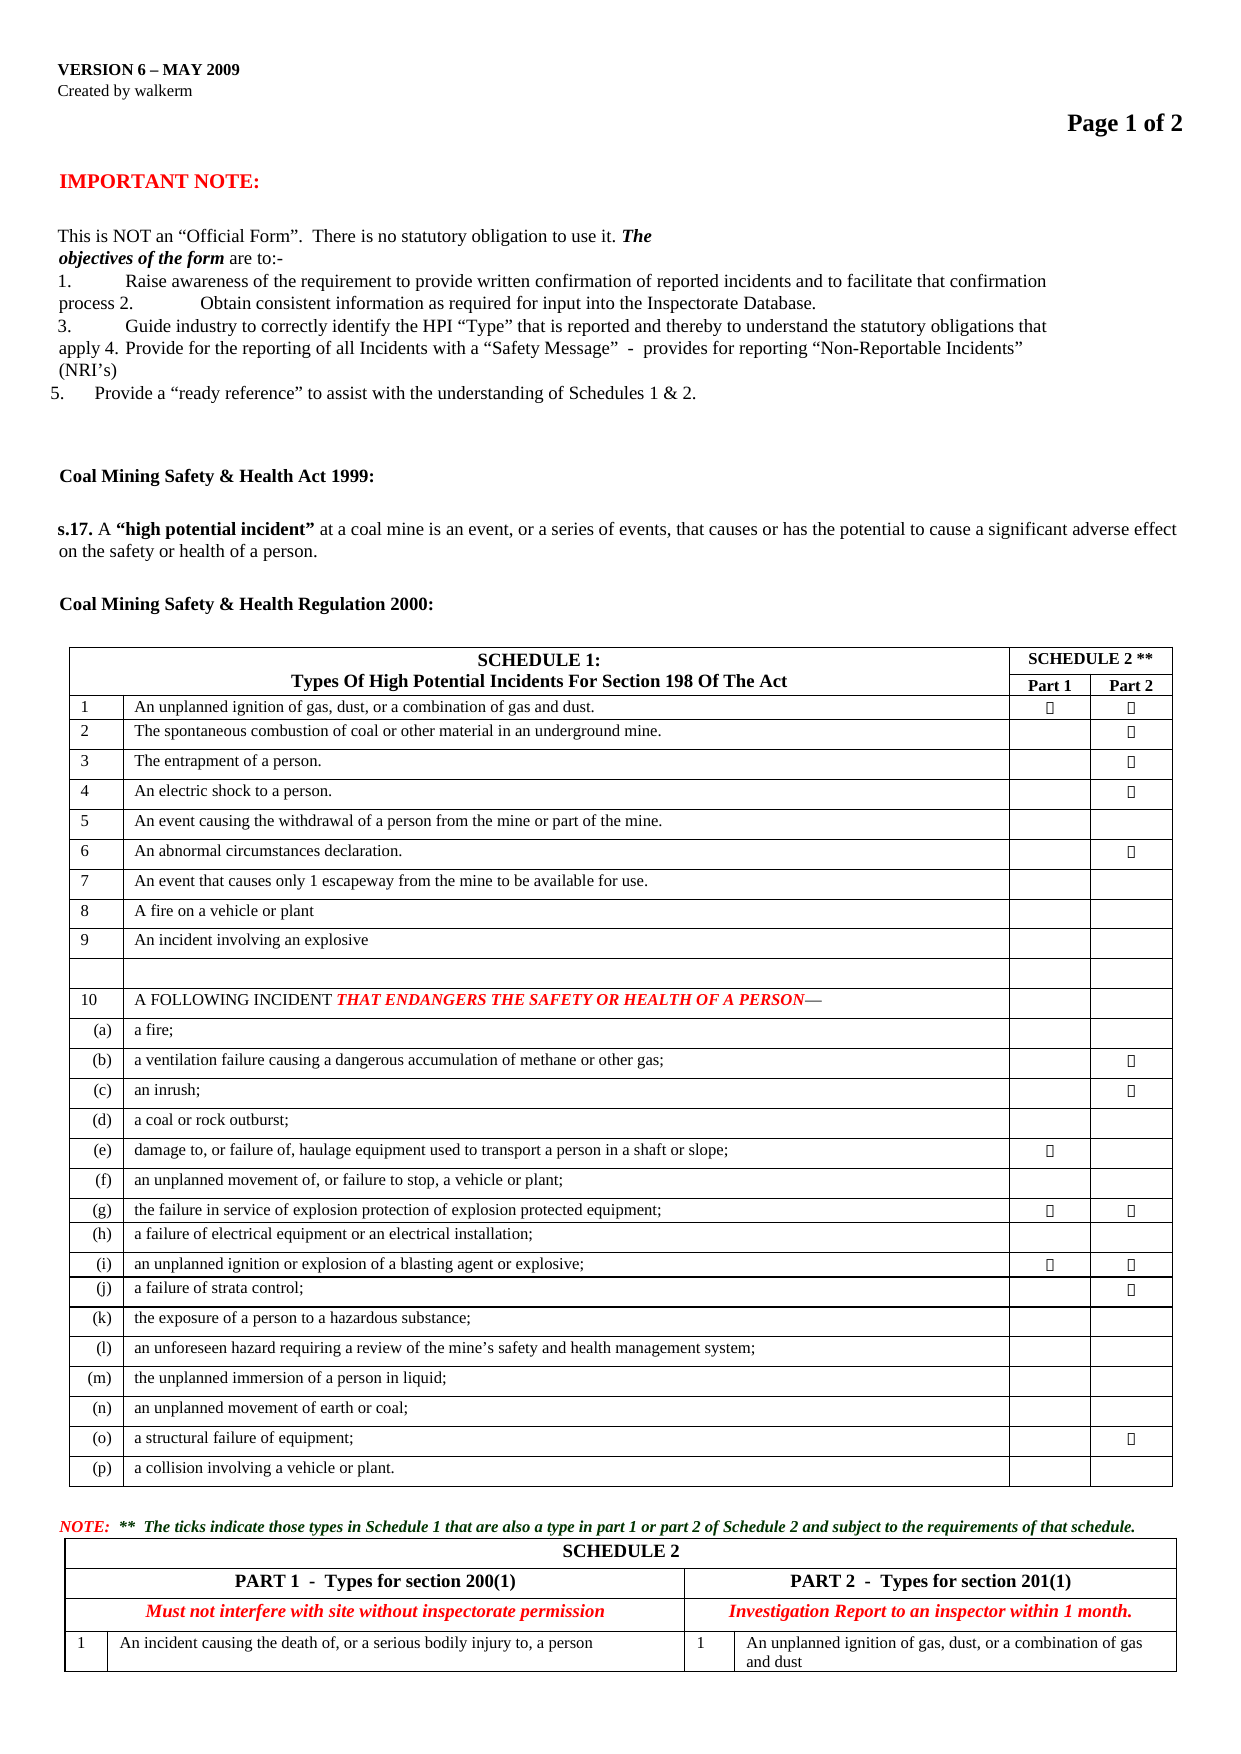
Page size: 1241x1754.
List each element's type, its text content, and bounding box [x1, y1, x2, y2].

table_cell (e) [70, 1139, 123, 1167]
text VERSION 6 – MAY 2009 [57, 60, 1142, 79]
table_cell  [1010, 696, 1090, 719]
table_cell (k) [70, 1308, 123, 1336]
table_cell [1010, 959, 1090, 988]
table_cell (h) [70, 1223, 123, 1252]
table_cell an unplanned movement of, or failure to stop, a vehicle or plant; [124, 1169, 1009, 1197]
table_cell [1091, 900, 1172, 928]
table_cell  [1091, 720, 1172, 749]
table_cell a ventilation failure causing a dangerous accumulation of methane or other gas; [124, 1049, 1009, 1078]
table_header SCHEDULE 1: Types Of High Potential Incidents For Section 198 Of The Act [123, 648, 1009, 694]
table_header SCHEDULE 2 [108, 1539, 684, 1568]
table_cell  [1091, 780, 1172, 809]
table_cell An event causing the withdrawal of a person from the mine or part of the mine. [124, 810, 1009, 839]
table_cell [66, 1569, 107, 1598]
table_cell [1010, 1457, 1090, 1486]
subtitle Page 1 of 2 [50, 108, 1183, 137]
table_cell  [1091, 1278, 1172, 1306]
table_cell [1010, 1109, 1090, 1138]
table_cell [1091, 1397, 1172, 1426]
text 3. Guide industry to correctly identify the HPI “Type” that is reported and thereby to understand the statutory obligations that apply 4. Provide for the reporting of all Incidents with a “Safety Message” - provides for reporting “Non-Reportable Incidents” (NRI’s) [57, 314, 1084, 381]
text Created by walkerm [57, 81, 1181, 100]
table_cell Part 2 [1091, 675, 1172, 694]
table_cell (a) [70, 1019, 123, 1048]
table_cell 7 [70, 870, 123, 898]
table_cell 6 [70, 840, 123, 868]
table_header [70, 648, 123, 694]
table_cell [1091, 1019, 1172, 1048]
table_cell Part 1 [1010, 675, 1090, 694]
table_cell [685, 1569, 734, 1598]
table_cell [1010, 780, 1090, 809]
table_cell Must not interfere with site without inspectorate permission [108, 1599, 684, 1631]
table_cell  [1091, 840, 1172, 868]
table_cell [1091, 1109, 1172, 1138]
table_cell an unplanned movement of earth or coal; [124, 1397, 1009, 1426]
table_cell [1091, 1337, 1172, 1366]
table_cell (l) [70, 1337, 123, 1366]
table_cell An unplanned ignition of gas, dust, or a combination of gas and dust [735, 1632, 1176, 1671]
table_header [66, 1539, 107, 1568]
table_cell (n) [70, 1397, 123, 1426]
table_cell The spontaneous combustion of coal or other material in an underground mine. [124, 720, 1009, 749]
table_cell [1010, 810, 1090, 839]
text NOTE: ** The ticks indicate those types in Schedule 1 that are also a type in part 1 or part 2 of Schedule 2 and subject to the requirements of that schedule. [59, 1517, 1140, 1536]
table_cell [1010, 1223, 1090, 1252]
table_cell Investigation Report to an inspector within 1 month. [735, 1599, 1176, 1631]
table_cell a failure of electrical equipment or an electrical installation; [124, 1223, 1009, 1252]
table_cell [1010, 1169, 1090, 1197]
table_cell an unforeseen hazard requiring a review of the mine’s safety and health management system; [124, 1337, 1009, 1366]
table_cell PART 2 - Types for section 201(1) [735, 1569, 1176, 1598]
table_cell  [1091, 1253, 1172, 1276]
table_cell (f) [70, 1169, 123, 1197]
table_cell (g) [70, 1199, 123, 1222]
table_cell [1091, 810, 1172, 839]
table_cell (j) [70, 1278, 123, 1306]
table_cell [1010, 1397, 1090, 1426]
table_cell  [1091, 1079, 1172, 1108]
table_cell  [1091, 750, 1172, 779]
table_cell [1091, 1169, 1172, 1197]
table_cell [1091, 1139, 1172, 1167]
table_cell [1010, 1278, 1090, 1306]
table_cell (b) [70, 1049, 123, 1078]
table_cell [1010, 1427, 1090, 1456]
table_cell 1 [70, 696, 123, 719]
table_cell [1091, 1223, 1172, 1252]
table_cell [1010, 900, 1090, 928]
text s.17. A “high potential incident” at a coal mine is an event, or a series of events, that causes or has the potential to cause a significant adverse effect on the safety or health of a person. [57, 518, 1181, 562]
table_cell [1010, 750, 1090, 779]
table_cell 10 [70, 989, 123, 1018]
table_cell [124, 959, 1009, 988]
table_cell 5 [70, 810, 123, 839]
table_cell (p) [70, 1457, 123, 1486]
table_cell [1010, 1337, 1090, 1366]
table_cell 2 [70, 720, 123, 749]
text Coal Mining Safety & Health Act 1999: [59, 465, 1059, 486]
table_cell A fire on a vehicle or plant [124, 900, 1009, 928]
table_cell  [1091, 1427, 1172, 1456]
table_cell  [1010, 1199, 1090, 1222]
table_cell [1010, 989, 1090, 1018]
table_cell a structural failure of equipment; [124, 1427, 1009, 1456]
table_cell [1010, 870, 1090, 898]
table_cell a collision involving a vehicle or plant. [124, 1457, 1009, 1486]
table_cell [685, 1599, 734, 1631]
table_cell [1010, 1049, 1090, 1078]
table_cell 1 [685, 1632, 734, 1671]
table_cell (i) [70, 1253, 123, 1276]
table_cell [1091, 1457, 1172, 1486]
table_cell 3 [70, 750, 123, 779]
table_cell (c) [70, 1079, 123, 1108]
table_cell (m) [70, 1367, 123, 1396]
table_cell An electric shock to a person. [124, 780, 1009, 809]
table_cell [70, 959, 123, 988]
table_cell An abnormal circumstances declaration. [124, 840, 1009, 868]
table_cell (d) [70, 1109, 123, 1138]
table_cell [1091, 989, 1172, 1018]
text This is NOT an “Official Form”. There is no statutory obligation to use it. The objectives of the form are to:- [57, 225, 654, 269]
table_cell [1010, 1079, 1090, 1108]
table_cell  [1010, 1139, 1090, 1167]
table_cell An event that causes only 1 escapeway from the mine to be available for use. [124, 870, 1009, 898]
table_cell [66, 1599, 107, 1631]
table_cell a failure of strata control; [124, 1278, 1009, 1306]
table_cell [1010, 1367, 1090, 1396]
table_header [685, 1539, 734, 1568]
table_cell An unplanned ignition of gas, dust, or a combination of gas and dust. [124, 696, 1009, 719]
table_cell [1091, 870, 1172, 898]
table_cell the failure in service of explosion protection of explosion protected equipment; [124, 1199, 1009, 1222]
table_cell (o) [70, 1427, 123, 1456]
table_cell an inrush; [124, 1079, 1009, 1108]
table_cell 1 [66, 1632, 107, 1671]
text IMPORTANT NOTE: [59, 169, 1181, 193]
table_cell [1010, 1019, 1090, 1048]
table_cell [1091, 1367, 1172, 1396]
table_header [735, 1539, 1176, 1568]
table_cell [1010, 720, 1090, 749]
table_cell the unplanned immersion of a person in liquid; [124, 1367, 1009, 1396]
text 1. Raise awareness of the requirement to provide written confirmation of reported incidents and to facilitate that confirmation process 2. Obtain consistent information as required for input into the Inspectorate Database. [57, 270, 1084, 313]
table_cell  [1091, 1049, 1172, 1078]
table_cell An incident involving an explosive [124, 929, 1009, 958]
table_cell damage to, or failure of, haulage equipment used to transport a person in a shaft or slope; [124, 1139, 1009, 1167]
table_cell PART 1 - Types for section 200(1) [108, 1569, 684, 1598]
text 5. Provide a “ready reference” to assist with the understanding of Schedules 1 & 2. [50, 382, 1181, 403]
table_cell 9 [70, 929, 123, 958]
table_cell  [1091, 1199, 1172, 1222]
table_cell  [1091, 696, 1172, 719]
table_cell an unplanned ignition or explosion of a blasting agent or explosive; [124, 1253, 1009, 1276]
table_cell A FOLLOWING INCIDENT THAT ENDANGERS THE SAFETY OR HEALTH OF A PERSON— [124, 989, 1009, 1018]
table_cell The entrapment of a person. [124, 750, 1009, 779]
table_cell 8 [70, 900, 123, 928]
table_cell 4 [70, 780, 123, 809]
table_cell [1091, 929, 1172, 958]
table_cell [1091, 1308, 1172, 1336]
table_cell [1010, 840, 1090, 868]
table_cell [1091, 959, 1172, 988]
table_cell a fire; [124, 1019, 1009, 1048]
table_cell a coal or rock outburst; [124, 1109, 1009, 1138]
table_cell [1010, 1308, 1090, 1336]
table_cell  [1010, 1253, 1090, 1276]
table_cell An incident causing the death of, or a serious bodily injury to, a person [108, 1632, 684, 1671]
table_cell the exposure of a person to a hazardous substance; [124, 1308, 1009, 1336]
text Coal Mining Safety & Health Regulation 2000: [59, 593, 1059, 615]
table_header SCHEDULE 2 ** [1010, 648, 1172, 673]
table_cell [1010, 929, 1090, 958]
